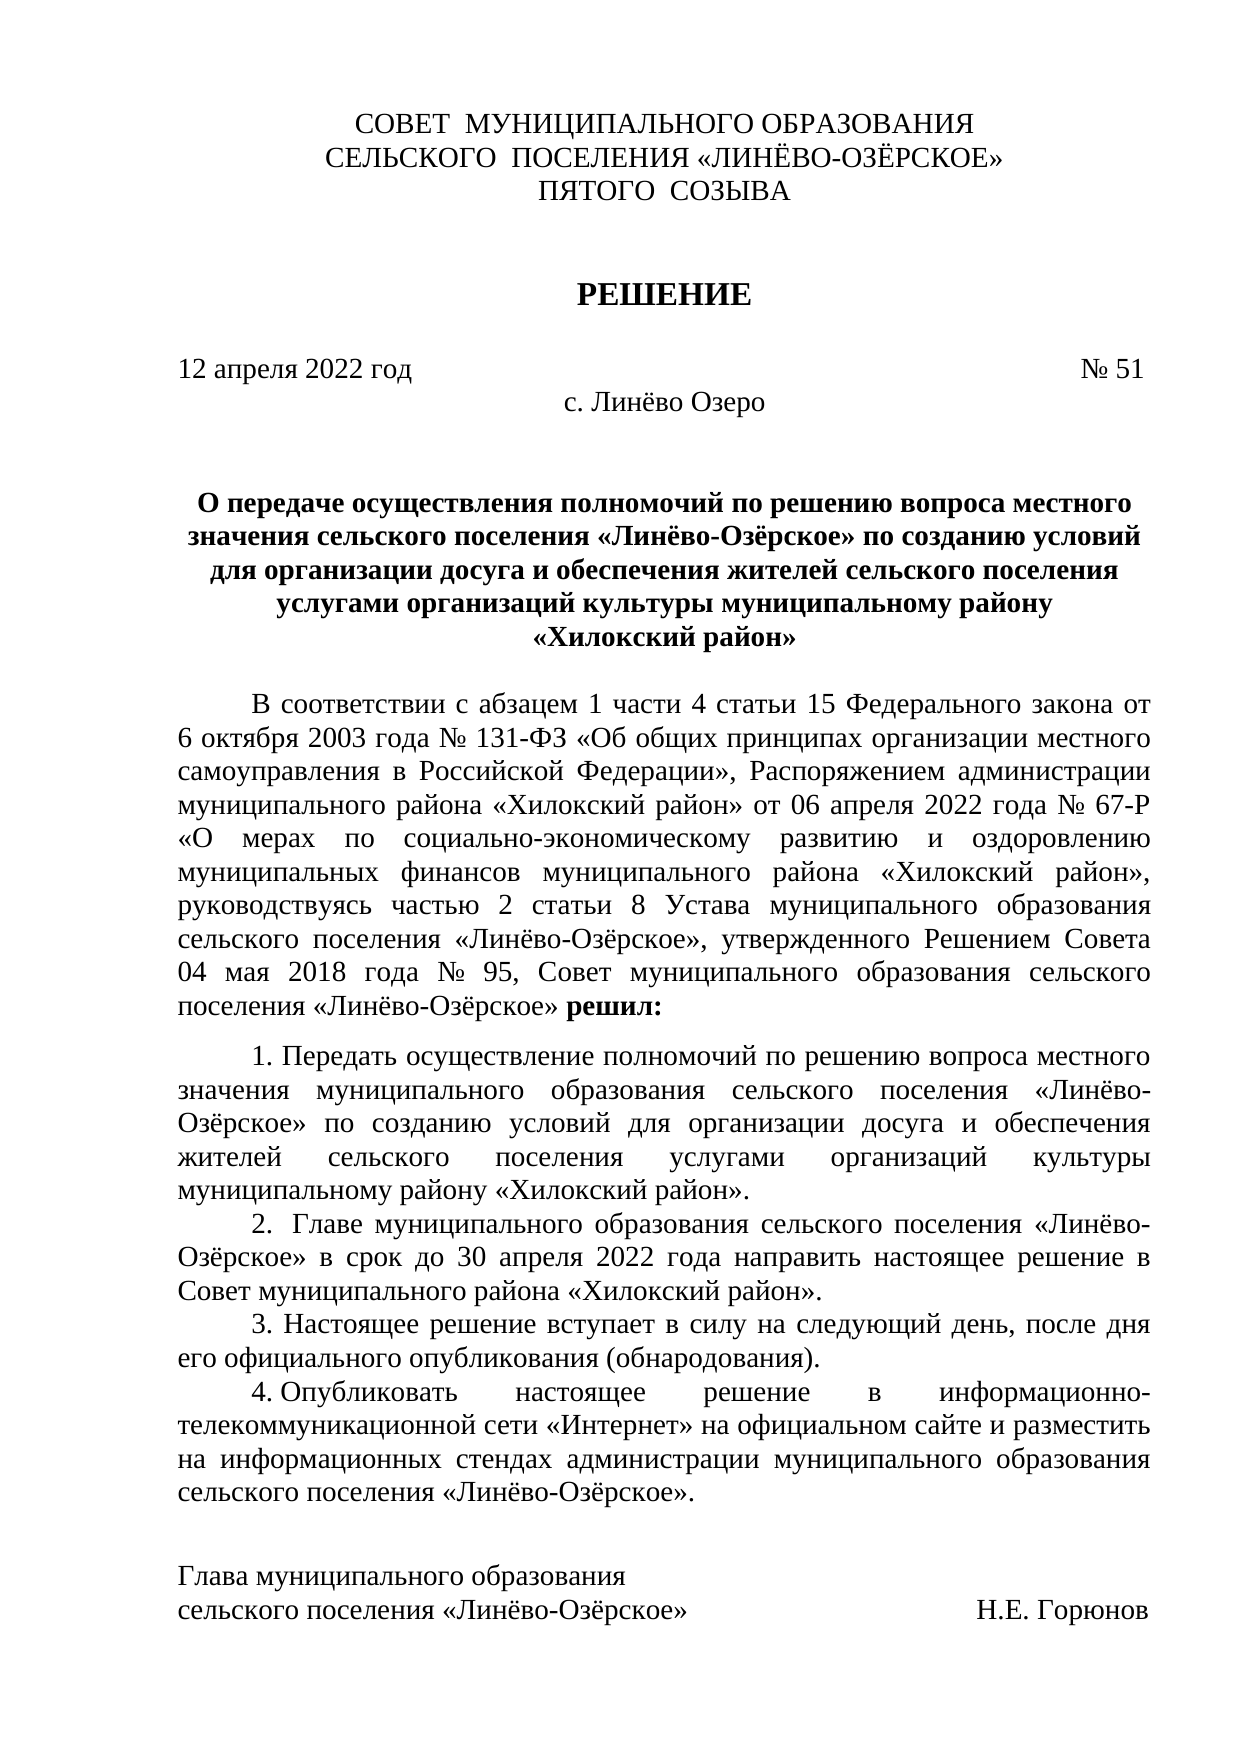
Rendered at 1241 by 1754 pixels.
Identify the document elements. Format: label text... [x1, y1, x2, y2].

text СОВЕТ МУНИЦИПАЛЬНОГО ОБРАЗОВАНИЯ [177, 106, 1152, 140]
text О передаче осуществления полномочий по решению вопроса местного значения сельского поселения «Линёво-Озёрское» по созданию условий для организации досуга и обеспечения жителей сельского поселения услугами организаций культуры муниципальному району [177, 485, 1152, 619]
text Глава муниципального образования [177, 1558, 1152, 1592]
text 2. Главе муниципального образования сельского поселения «Линёво-Озёрское» в срок до 30 апреля 2022 года направить настоящее решение в Совет муниципального района «Хилокский район». [177, 1206, 1152, 1307]
title 1. Передать осуществление полномочий по решению вопроса местного значения муниципального образования сельского поселения «Линёво-Озёрское» по созданию условий для организации досуга и обеспечения жителей сельского поселения услугами организаций культуры муниципальному району «Хилокский район». [177, 1038, 1152, 1206]
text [177, 1592, 1152, 1625]
text с. Линёво Озеро [177, 384, 1152, 418]
text 4. Опубликовать настоящее решение в информационно-телекоммуникационной сети «Интернет» на официальном сайте и разместить на информационных стендах администрации муниципального образования сельского поселения «Линёво-Озёрское». [177, 1374, 1152, 1508]
text 12 апреля 2022 год № 51 [177, 351, 1152, 384]
text РЕШЕНИЕ [177, 274, 1152, 312]
text В соответствии с абзацем 1 части 4 статьи 15 Федерального закона от 6 октября 2003 года № 131-ФЗ «Об общих принципах организации местного самоуправления в Российской Федерации», Распоряжением администрации муниципального района «Хилокский район» от 06 апреля 2022 года № 67-Р «О мерах по социально-экономическому развитию и оздоровлению муниципальных финансов муниципального района «Хилокский район», руководствуясь частью 2 статьи 8 Устава муниципального образования сельского поселения «Линёво-Озёрское», утвержденного Решением Совета 04 мая 2018 года № 95, Совет муниципального образования сельского поселения «Линёво-Озёрское» решил: [177, 686, 1152, 1022]
text СЕЛЬСКОГО ПОСЕЛЕНИЯ «ЛИНЁВО-ОЗЁРСКОЕ» [177, 140, 1152, 173]
text 3. Настоящее решение вступает в силу на следующий день, после дня его официального опубликования (обнародования). [177, 1307, 1152, 1374]
text «Хилокский район» [177, 619, 1152, 653]
text ПЯТОГО СОЗЫВА [177, 173, 1152, 207]
